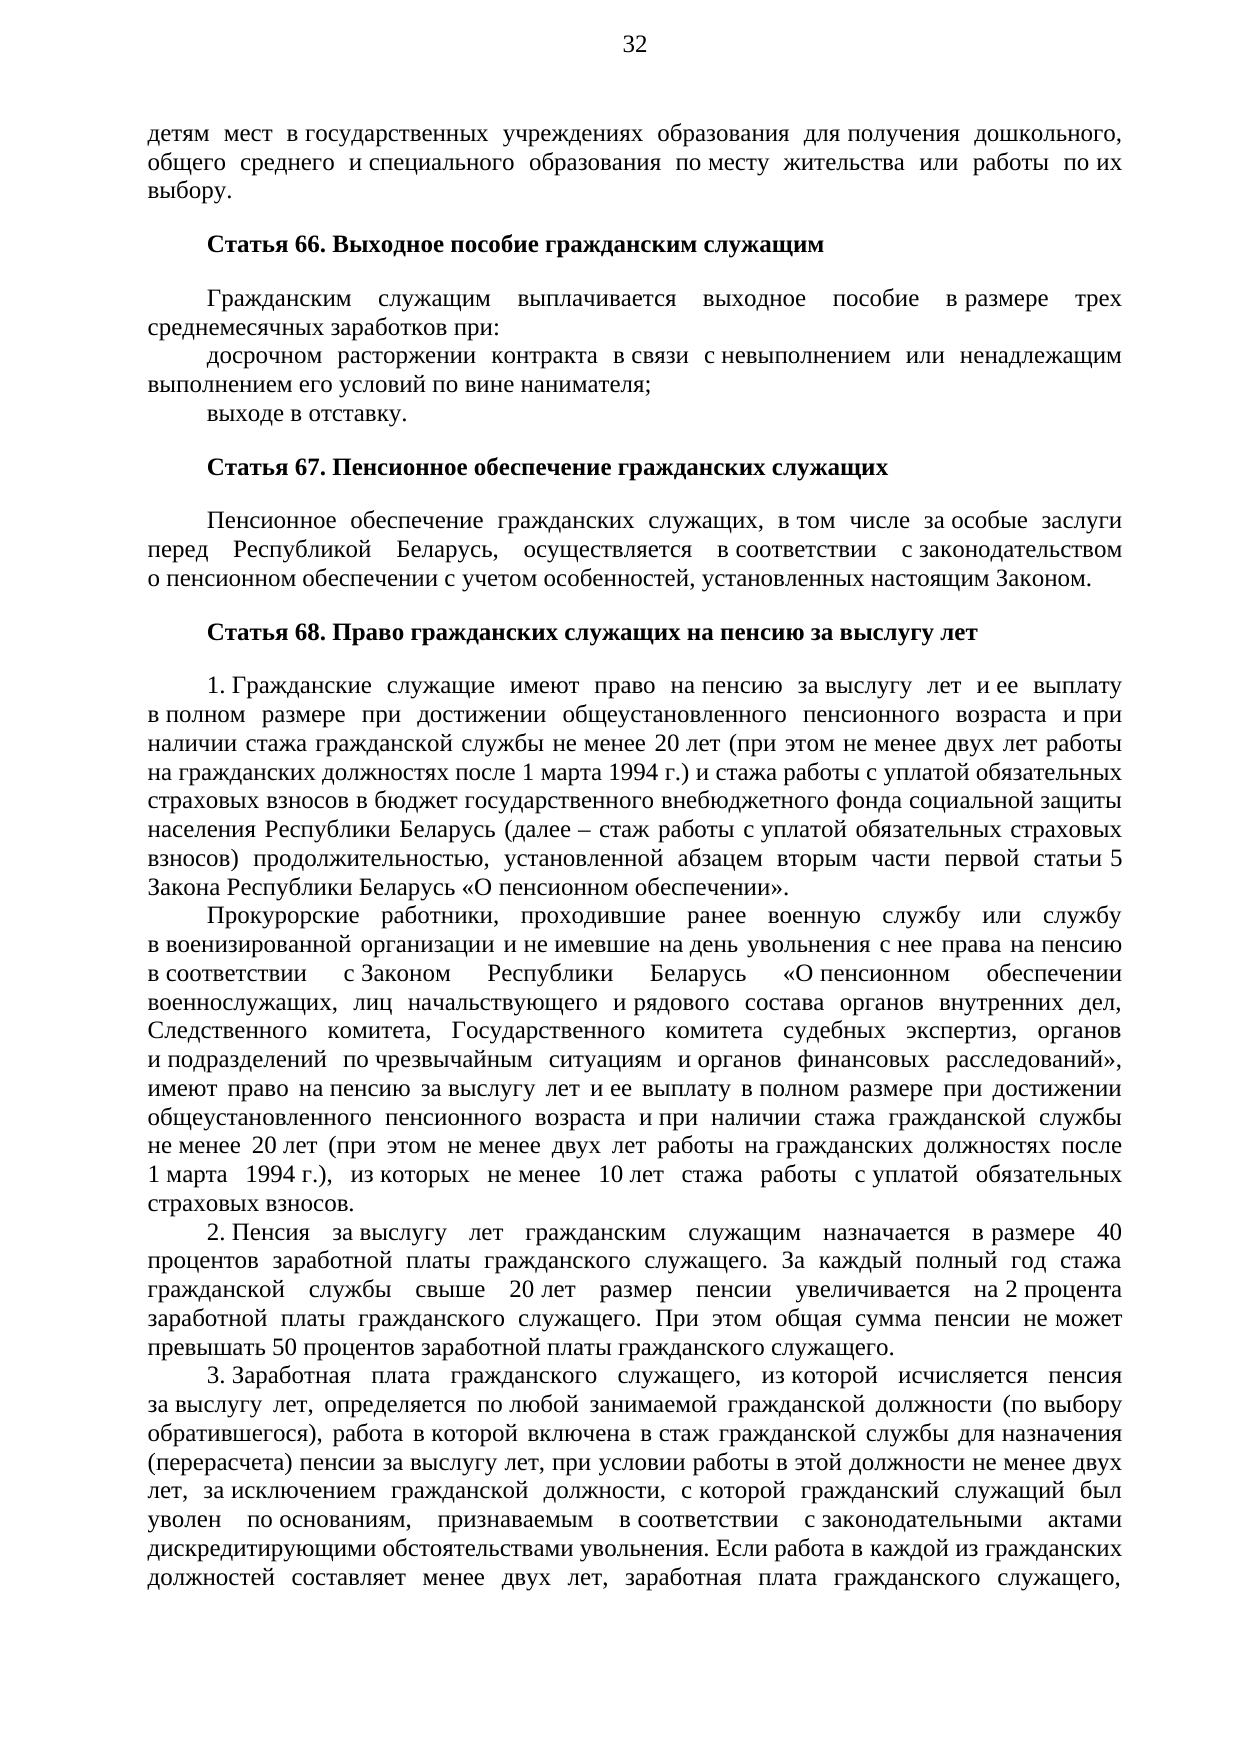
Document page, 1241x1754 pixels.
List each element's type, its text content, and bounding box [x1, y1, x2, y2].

text Статья 66. Выходное пособие гражданским служащим [207, 229, 1122, 258]
text 2. Пенсия за выслугу лет гражданским служащим назначается в размере 40 процентов заработной платы гражданского служащего. За каждый полный год стажа гражданской службы свыше 20 лет размер пенсии увеличивается на 2 процента заработной платы гражданского служащего. При этом общая сумма пенсии не может превышать 50 процентов заработной платы гражданского служащего. [147, 1217, 1122, 1361]
text выходе в отставку. [147, 398, 1122, 427]
text Статья 68. Право гражданских служащих на пенсию за выслугу лет [207, 617, 1122, 646]
text Гражданским служащим выплачивается выходное пособие в размере трех среднемесячных заработков при: [147, 283, 1122, 341]
text 1. Гражданские служащие имеют право на пенсию за выслугу лет и ее выплату в полном размере при достижении общеустановленного пенсионного возраста и при наличии стажа гражданской службы не менее 20 лет (при этом не менее двух лет работы на гражданских должностях после 1 марта 1994 г.) и стажа работы с уплатой обязательных страховых взносов в бюджет государственного внебюджетного фонда социальной защиты населения Республики Беларусь (далее – стаж работы с уплатой обязательных страховых взносов) продолжительностью, установленной абзацем вторым части первой статьи 5 Закона Республики Беларусь «О пенсионном обеспечении». [147, 671, 1122, 901]
text Пенсионное обеспечение гражданских служащих, в том числе за особые заслуги перед Республикой Беларусь, осуществляется в соответствии с законодательством о пенсионном обеспечении с учетом особенностей, установленных настоящим Законом. [147, 506, 1122, 592]
text Прокурорские работники, проходившие ранее военную службу или службу в военизированной организации и не имевшие на день увольнения с нее права на пенсию в соответствии с Законом Республики Беларусь «О пенсионном обеспечении военнослужащих, лиц начальствующего и рядового состава органов внутренних дел, Следственного комитета, Государственного комитета судебных экспертиз, органов и подразделений по чрезвычайным ситуациям и органов финансовых расследований», имеют право на пенсию за выслугу лет и ее выплату в полном размере при достижении общеустановленного пенсионного возраста и при наличии стажа гражданской службы не менее 20 лет (при этом не менее двух лет работы на гражданских должностях после 1 марта 1994 г.), из которых не менее 10 лет стажа работы с уплатой обязательных страховых взносов. [147, 901, 1122, 1217]
text Статья 67. Пенсионное обеспечение гражданских служащих [207, 452, 1122, 481]
text досрочном расторжении контракта в связи с невыполнением или ненадлежащим выполнением его условий по вине нанимателя; [147, 341, 1122, 398]
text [147, 1361, 1122, 1591]
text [147, 118, 1122, 204]
